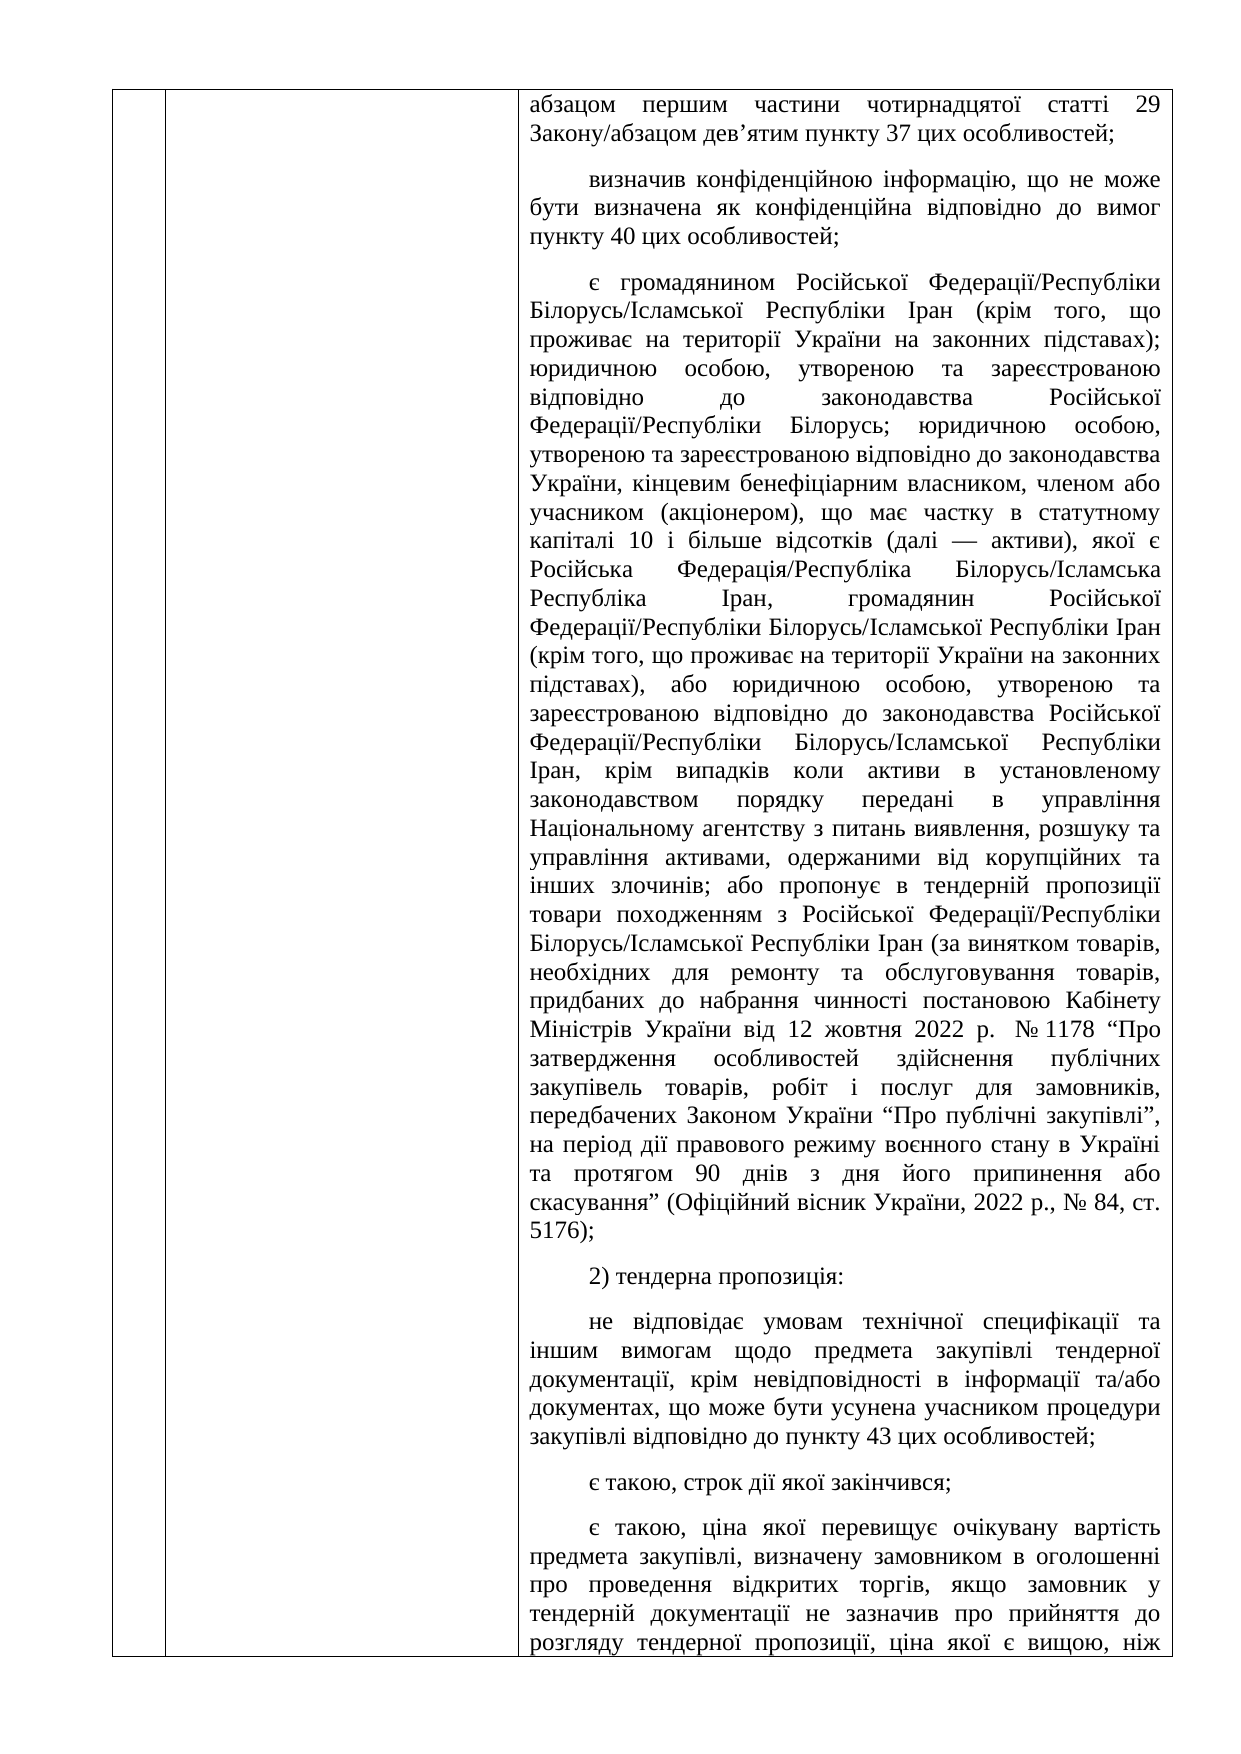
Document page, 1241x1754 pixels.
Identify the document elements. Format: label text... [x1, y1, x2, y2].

table_cell 3 [113, 90, 165, 1656]
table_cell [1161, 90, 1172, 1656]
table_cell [166, 90, 518, 1656]
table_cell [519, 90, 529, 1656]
